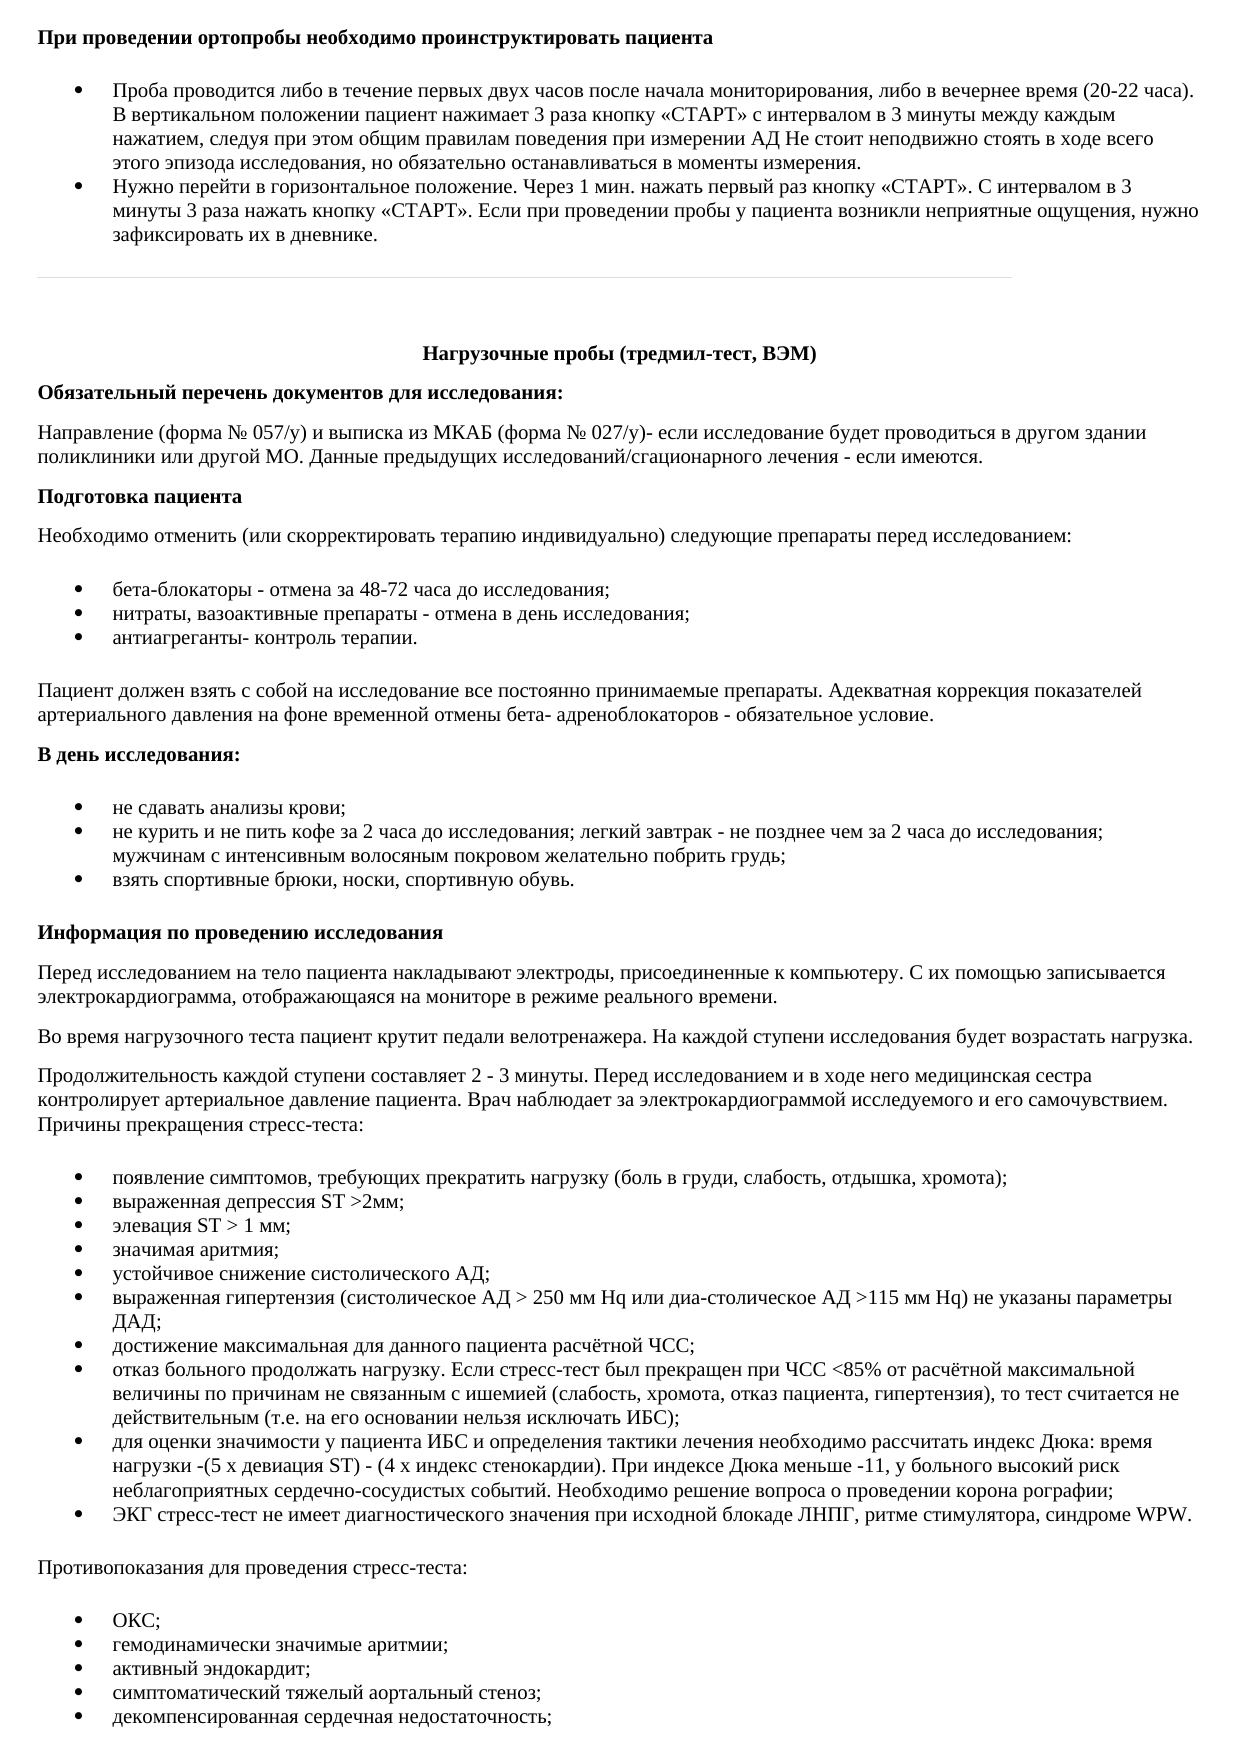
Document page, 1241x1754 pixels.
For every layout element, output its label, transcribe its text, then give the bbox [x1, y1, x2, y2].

list Проба проводится либо в течение первых двух часов после начала мониторирования, либо в вечернее время (20-22 часа). В вертикальном положении пациент нажимает 3 раза кнопку «СТАРТ» с интервалом в 3 минуты между каждым нажатием, следуя при этом общим правилам поведения при измерении АД Не стоит неподвижно стоять в ходе всего этого эпизода исследования, но обязательно останавливаться в моменты измерения. [75, 78, 1202, 174]
text Подготовка пациента [37, 483, 1202, 508]
text Во время нагрузочного теста пациент крутит педали велотренажера. На каждой ступени исследования будет возрастать нагрузка. [37, 1024, 1202, 1048]
list бета-блокаторы - отмена за 48-72 часа до исследования; [75, 576, 1202, 601]
list Нужно перейти в горизонтальное положение. Через 1 мин. нажать первый раз кнопку «СТАРТ». С интервалом в 3 минуты 3 раза нажать кнопку «СТАРТ». Если при проведении пробы у пациента возникли неприятные ощущения, нужно зафиксировать их в дневнике. [75, 174, 1202, 246]
list ЭКГ стресс-тест не имеет диагностического значения при исходной блокаде ЛНПГ, ритме стимулятора, синдроме WPW. [75, 1502, 1202, 1526]
list выраженная гипертензия (систолическое АД > 250 мм Hq или диа-столическое АД >115 мм Hq) не указаны параметры ДАД; [75, 1285, 1202, 1333]
list антиагреганты- контроль терапии. [75, 624, 1202, 649]
text При проведении ортопробы необходимо проинструктировать пациента [37, 25, 1202, 49]
text Направление (форма № 057/у) и выписка из МКАБ (форма № 027/у)- если исследование будет проводиться в другом здании поликлиники или другой МО. Данные предыдущих исследований/сгационарного лечения - если имеются. [37, 420, 1202, 468]
text Обязательный перечень документов для исследования: [37, 380, 1202, 404]
text Пациент должен взять с собой на исследование все постоянно принимаемые препараты. Адекватная коррекция показателей артериального давления на фоне временной отмены бета- адреноблокаторов - обязательное условие. [37, 678, 1202, 726]
list устойчивое снижение систолического АД; [75, 1261, 1202, 1285]
list не курить и не пить кофе за 2 часа до исследования; легкий завтрак - не позднее чем за 2 часа до исследования; мужчинам с интенсивным волосяным покровом желательно побрить грудь; [75, 819, 1202, 867]
list элевация ST > 1 мм; [75, 1213, 1202, 1237]
list появление симптомов, требующих прекратить нагрузку (боль в груди, слабость, отдышка, хромота); [75, 1165, 1202, 1189]
list гемодинамически значимые аритмии; [75, 1632, 1202, 1656]
list нитраты, вазоактивные препараты - отмена в день исследования; [75, 601, 1202, 624]
text Перед исследованием на тело пациента накладывают электроды, присоединенные к компьютеру. С их помощью записывается электрокардиограмма, отображающаяся на мониторе в режиме реального времени. [37, 960, 1202, 1008]
text Противопоказания для проведения стресс-теста: [37, 1555, 1202, 1579]
list взять спортивные брюки, носки, спортивную обувь. [75, 867, 1202, 891]
list ОКС; [75, 1608, 1202, 1632]
list выраженная депрессия ST >2мм; [75, 1189, 1202, 1213]
text Необходимо отменить (или скорректировать терапию индивидуально) следующие препараты перед исследованием: [37, 523, 1202, 547]
text В день исследования: [37, 742, 1202, 766]
list декомпенсированная сердечная недостаточность; [75, 1704, 1202, 1728]
text Нагрузочные пробы (тредмил-тест, ВЭМ) [37, 340, 1202, 364]
list для оценки значимости у пациента ИБС и определения тактики лечения необходимо рассчитать индекс Дюка: время нагрузки -(5 х девиация ST) - (4 х индекс стенокардии). При индексе Дюка меньше -11, у больного высокий риск неблагоприятных сердечно-сосудистых событий. Необходимо решение вопроса о проведении корона рографии; [75, 1429, 1202, 1502]
text Продолжительность каждой ступени составляет 2 - 3 минуты. Перед исследованием и в ходе него медицинская сестра контролирует артериальное давление пациента. Врач наблюдает за электрокардиограммой исследуемого и его самочувствием. Причины прекращения стресс-теста: [37, 1063, 1202, 1136]
list активный эндокардит; [75, 1656, 1202, 1680]
list не сдавать анализы крови; [75, 795, 1202, 819]
list значимая аритмия; [75, 1237, 1202, 1261]
text Информация по проведению исследования [37, 920, 1202, 944]
list достижение максимальная для данного пациента расчётной ЧСС; [75, 1333, 1202, 1357]
list симптоматический тяжелый аортальный стеноз; [75, 1680, 1202, 1704]
list отказ больного продолжать нагрузку. Если стресс-тест был прекращен при ЧСС <85% от расчётной максимальной величины по причинам не связанным с ишемией (слабость, хромота, отказ пациента, гипертензия), то тест считается не действительным (т.е. на его основании нельзя исключать ИБС); [75, 1357, 1202, 1429]
